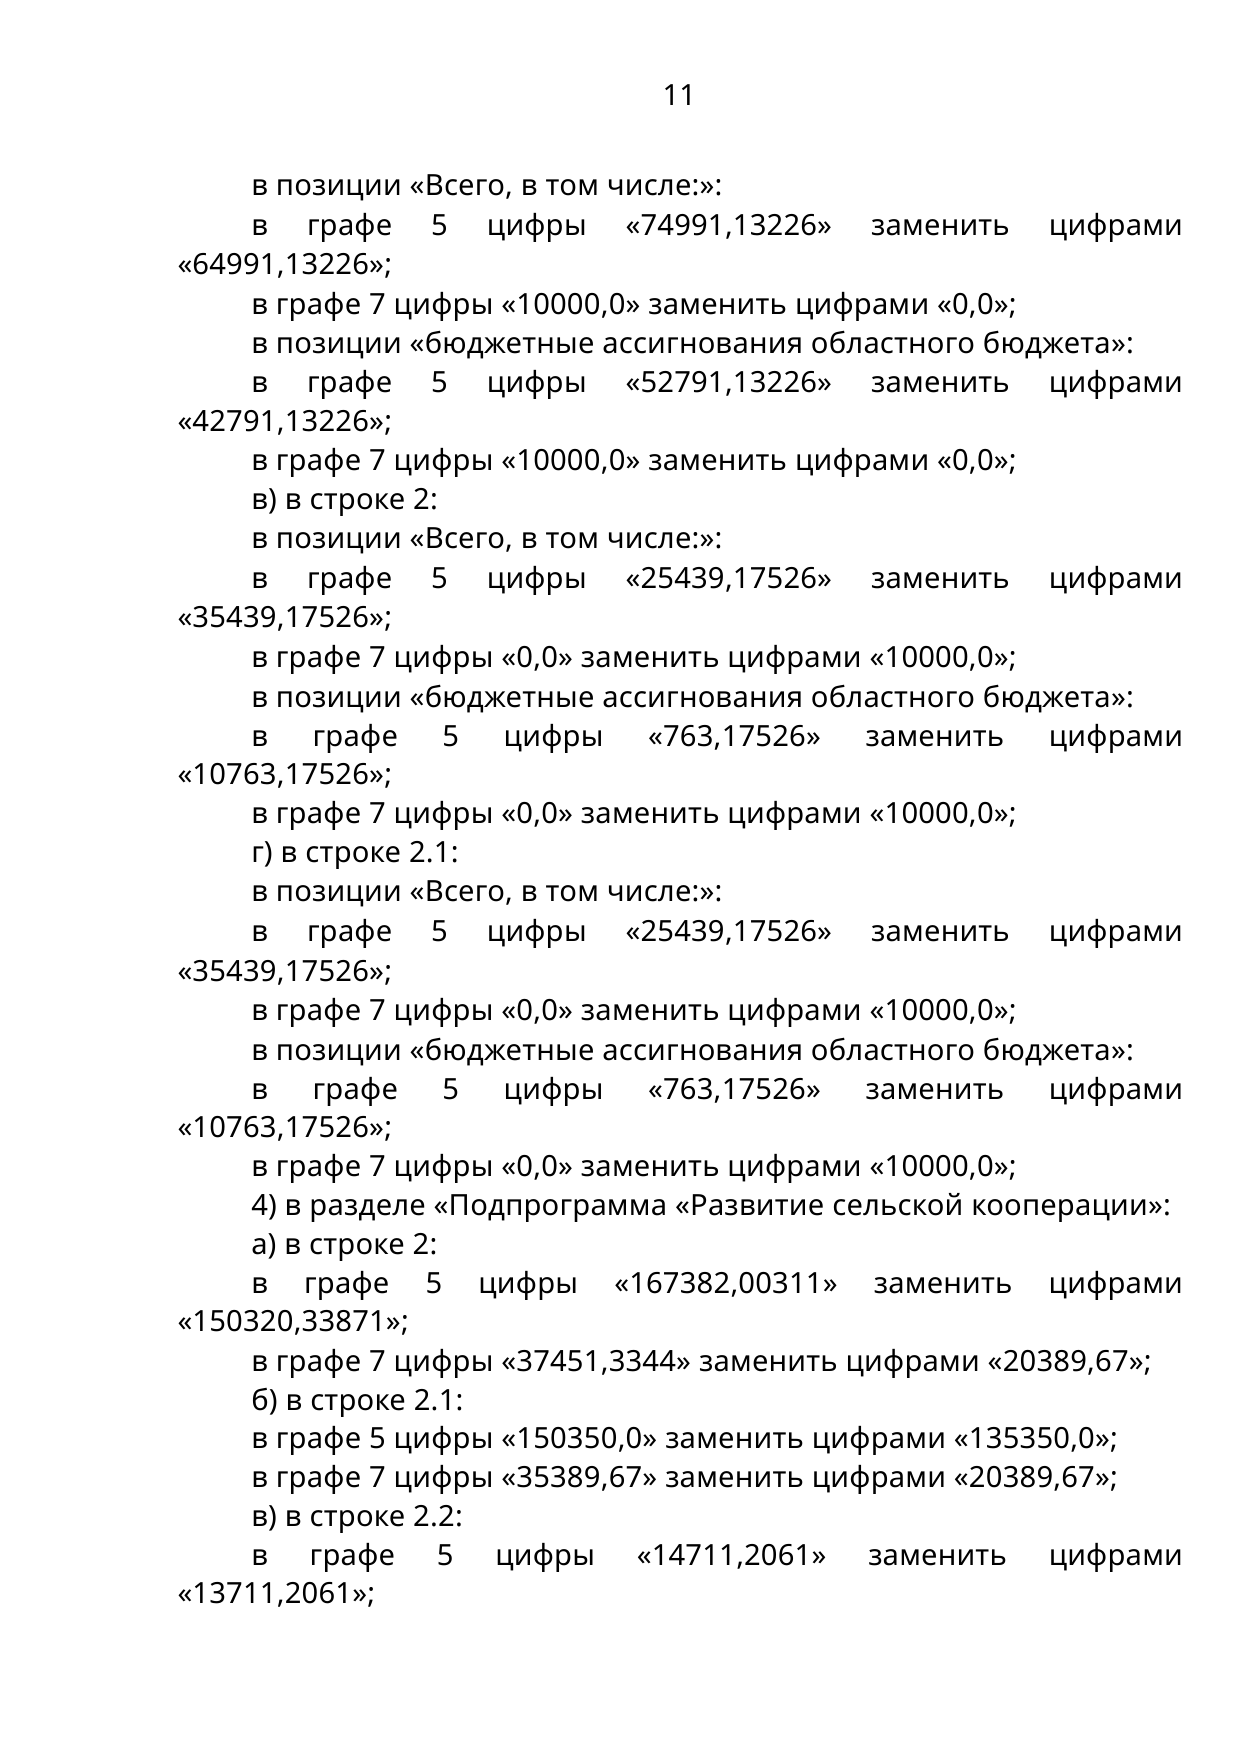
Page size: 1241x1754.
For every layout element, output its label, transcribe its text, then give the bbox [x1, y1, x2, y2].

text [177, 323, 1184, 362]
text в графе 5 цифры «52791,13226» заменить цифрами «42791,13226»; [177, 362, 1184, 439]
text в графе 5 цифры «763,17526» заменить цифрами «10763,17526»; [177, 1068, 1184, 1146]
text в) в строке 2.2: [177, 1496, 1184, 1534]
text а) в строке 2: [177, 1223, 1184, 1262]
text в графе 5 цифры «150350,0» заменить цифрами «135350,0»; [177, 1418, 1184, 1457]
text 4) в разделе «Подпрограмма «Развитие сельской кооперации»: [177, 1185, 1184, 1223]
text в графе 5 цифры «763,17526» заменить цифрами «10763,17526»; [177, 715, 1184, 793]
text в графе 5 цифры «25439,17526» заменить цифрами «35439,17526»; [177, 910, 1184, 989]
text в графе 7 цифры «37451,3344» заменить цифрами «20389,67»; [177, 1340, 1184, 1379]
text в позиции «Всего, в том числе:»: [177, 517, 1184, 557]
text в графе 7 цифры «0,0» заменить цифрами «10000,0»; [177, 1146, 1184, 1185]
text в графе 7 цифры «0,0» заменить цифрами «10000,0»; [177, 636, 1184, 676]
text в графе 5 цифры «14711,2061» заменить цифрами «13711,2061»; [177, 1534, 1184, 1612]
text в позиции «Всего, в том числе:»: [177, 164, 1184, 204]
text в позиции «Всего, в том числе:»: [177, 870, 1184, 910]
text б) в строке 2.1: [177, 1379, 1184, 1418]
text в графе 7 цифры «0,0» заменить цифрами «10000,0»; [177, 793, 1184, 832]
text в графе 5 цифры «25439,17526» заменить цифрами «35439,17526»; [177, 557, 1184, 636]
text г) в строке 2.1: [177, 832, 1184, 870]
text в графе 7 цифры «10000,0» заменить цифрами «0,0»; [177, 439, 1184, 478]
text в графе 5 цифры «167382,00311» заменить цифрами «150320,33871»; [177, 1262, 1184, 1340]
text в графе 7 цифры «10000,0» заменить цифрами «0,0»; [177, 283, 1184, 323]
text в позиции «бюджетные ассигнования областного бюджета»: [177, 1029, 1184, 1068]
text в графе 7 цифры «0,0» заменить цифрами «10000,0»; [177, 989, 1184, 1029]
text в позиции «бюджетные ассигнования областного бюджета»: [177, 676, 1184, 715]
text в) в строке 2: [177, 478, 1184, 517]
text в графе 7 цифры «35389,67» заменить цифрами «20389,67»; [177, 1457, 1184, 1496]
text в графе 5 цифры «74991,13226» заменить цифрами «64991,13226»; [177, 204, 1184, 283]
